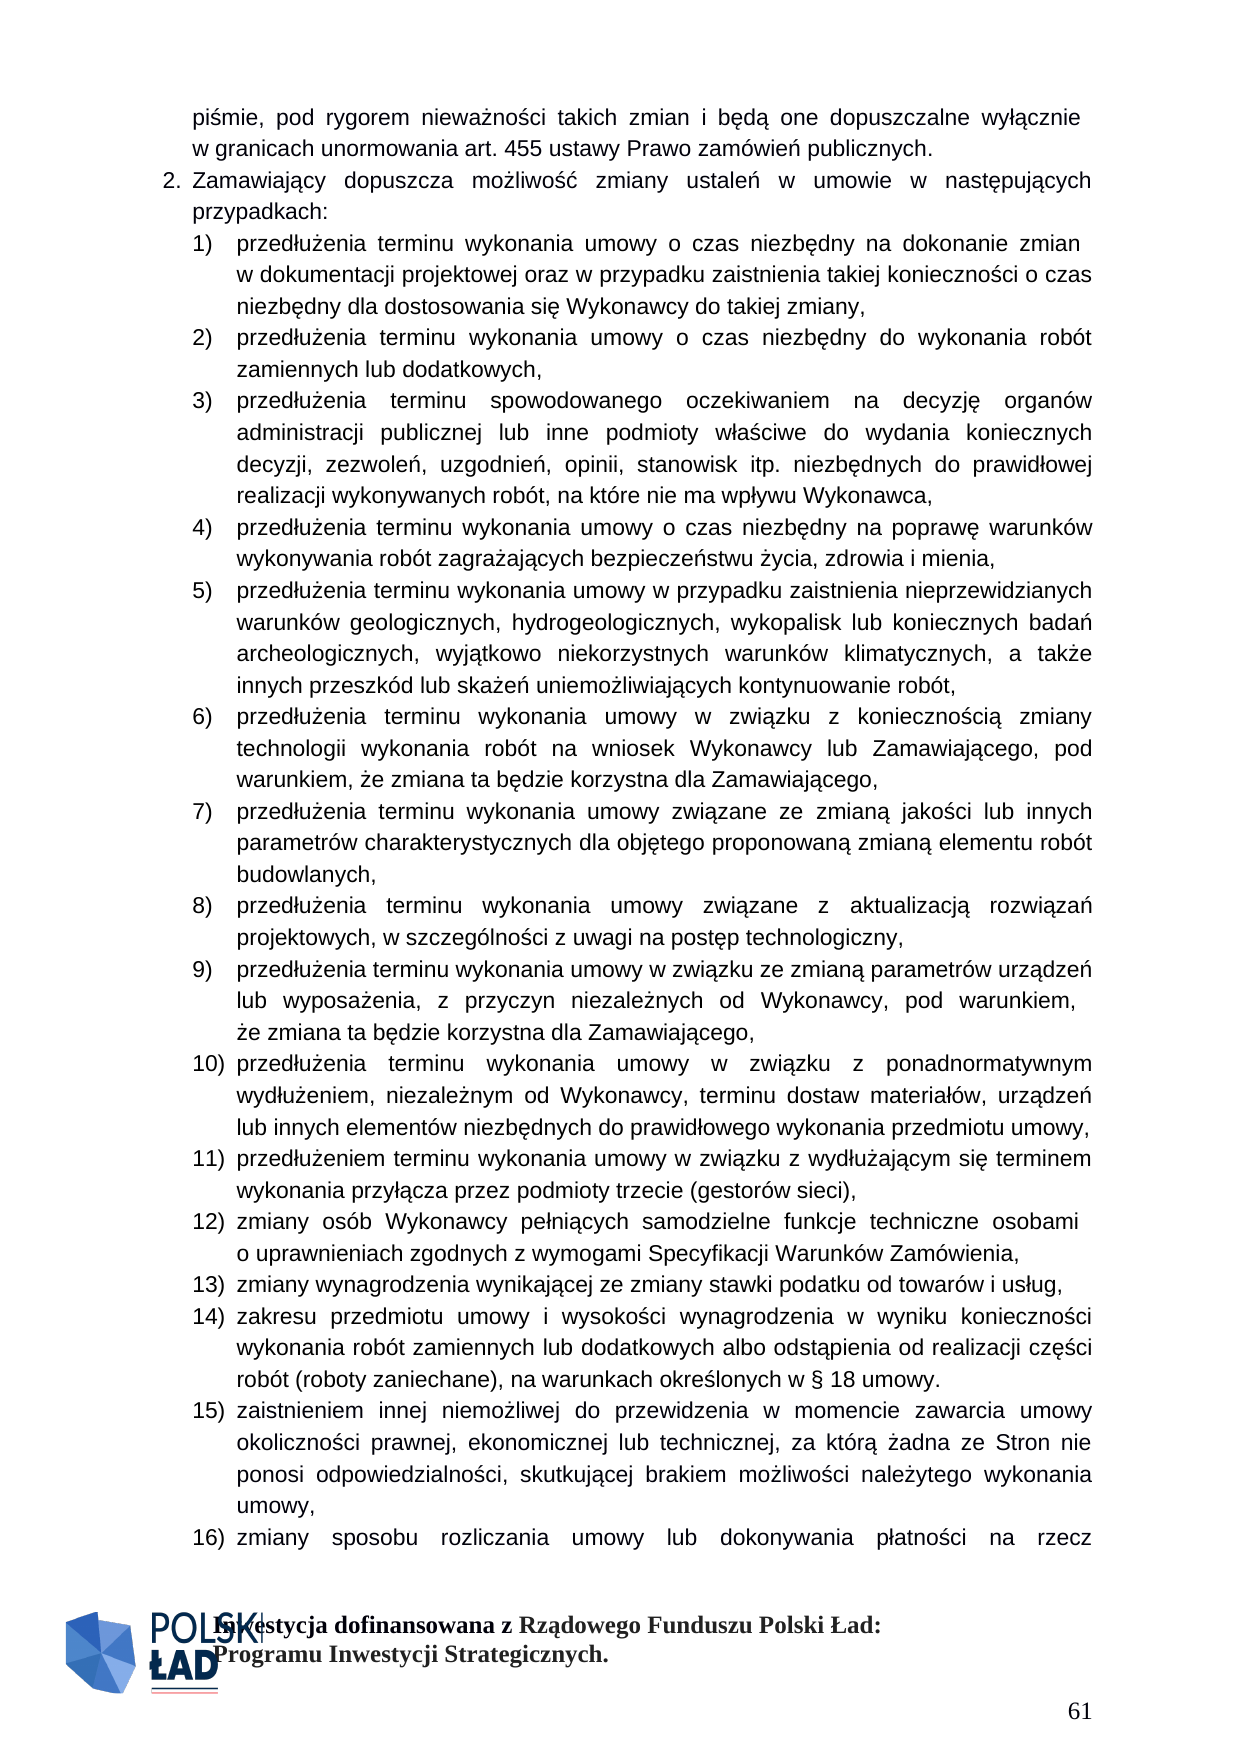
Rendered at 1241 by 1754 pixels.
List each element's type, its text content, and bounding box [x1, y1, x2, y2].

list zakresu przedmiotu umowy i wysokości wynagrodzenia w wyniku konieczności wykonania robót zamiennych lub dodatkowych albo odstąpienia od realizacji części robót (roboty zaniechane), na warunkach określonych w § 18 umowy. [192, 1303, 1093, 1392]
list przedłużenia terminu wykonania umowy o czas niezbędny na dokonanie zmian w dokumentacji projektowej oraz w przypadku zaistnienia takiej konieczności o czas niezbędny dla dostosowania się Wykonawcy do takiej zmiany, [192, 230, 1093, 319]
list przedłużenia terminu wykonania umowy o czas niezbędny na poprawę warunków wykonywania robót zagrażających bezpieczeństwu życia, zdrowia i mienia, [192, 514, 1093, 572]
list zaistnieniem innej niemożliwej do przewidzenia w momencie zawarcia umowy okoliczności prawnej, ekonomicznej lub technicznej, za którą żadna ze Stron nie ponosi odpowiedzialności, skutkującej brakiem możliwości należytego wykonania umowy, [192, 1397, 1093, 1518]
list przedłużenia terminu wykonania umowy w związku ze zmianą parametrów urządzeń lub wyposażenia, z przyczyn niezależnych od Wykonawcy, pod warunkiem, że zmiana ta będzie korzystna dla Zamawiającego, [192, 956, 1093, 1045]
list Zamawiający dopuszcza możliwość zmiany ustaleń w umowie w następujących przypadkach: [162, 167, 1093, 224]
list przedłużenia terminu wykonania umowy związane ze zmianą jakości lub innych parametrów charakterystycznych dla objętego proponowaną zmianą elementu robót budowlanych, [192, 798, 1093, 887]
list przedłużeniem terminu wykonania umowy w związku z wydłużającym się terminem wykonania przyłącza przez podmioty trzecie (gestorów sieci), [192, 1145, 1093, 1203]
list zmiany osób Wykonawcy pełniących samodzielne funkcje techniczne osobami o uprawnieniach zgodnych z wymogami Specyfikacji Warunków Zamówienia, [192, 1208, 1093, 1266]
list przedłużenia terminu wykonania umowy o czas niezbędny do wykonania robót zamiennych lub dodatkowych, [192, 324, 1093, 382]
list przedłużenia terminu wykonania umowy w przypadku zaistnienia nieprzewidzianych warunków geologicznych, hydrogeologicznych, wykopalisk lub koniecznych badań archeologicznych, wyjątkowo niekorzystnych warunków klimatycznych, a także innych przeszkód lub skażeń uniemożliwiających kontynuowanie robót, [192, 577, 1093, 698]
list przedłużenia terminu spowodowanego oczekiwaniem na decyzję organów administracji publicznej lub inne podmioty właściwe do wydania koniecznych decyzji, zezwoleń, uzgodnień, opinii, stanowisk itp. niezbędnych do prawidłowej realizacji wykonywanych robót, na które nie ma wpływu Wykonawca, [192, 387, 1093, 508]
list zmiany sposobu rozliczania umowy lub dokonywania płatności na rzecz Wykonawcy. [192, 1524, 1093, 1550]
list przedłużenia terminu wykonania umowy związane z aktualizacją rozwiązań projektowych, w szczególności z uwagi na postęp technologiczny, [192, 892, 1093, 950]
list zmiany wynagrodzenia wynikającej ze zmiany stawki podatku od towarów i usług, [192, 1271, 1093, 1298]
list przedłużenia terminu wykonania umowy w związku z koniecznością zmiany technologii wykonania robót na wniosek Wykonawcy lub Zamawiającego, pod warunkiem, że zmiana ta będzie korzystna dla Zamawiającego, [192, 703, 1093, 793]
list przedłużenia terminu wykonania umowy w związku z ponadnormatywnym wydłużeniem, niezależnym od Wykonawcy, terminu dostaw materiałów, urządzeń lub innych elementów niezbędnych do prawidłowego wykonania przedmiotu umowy, [192, 1050, 1093, 1140]
picture [65, 1612, 263, 1694]
